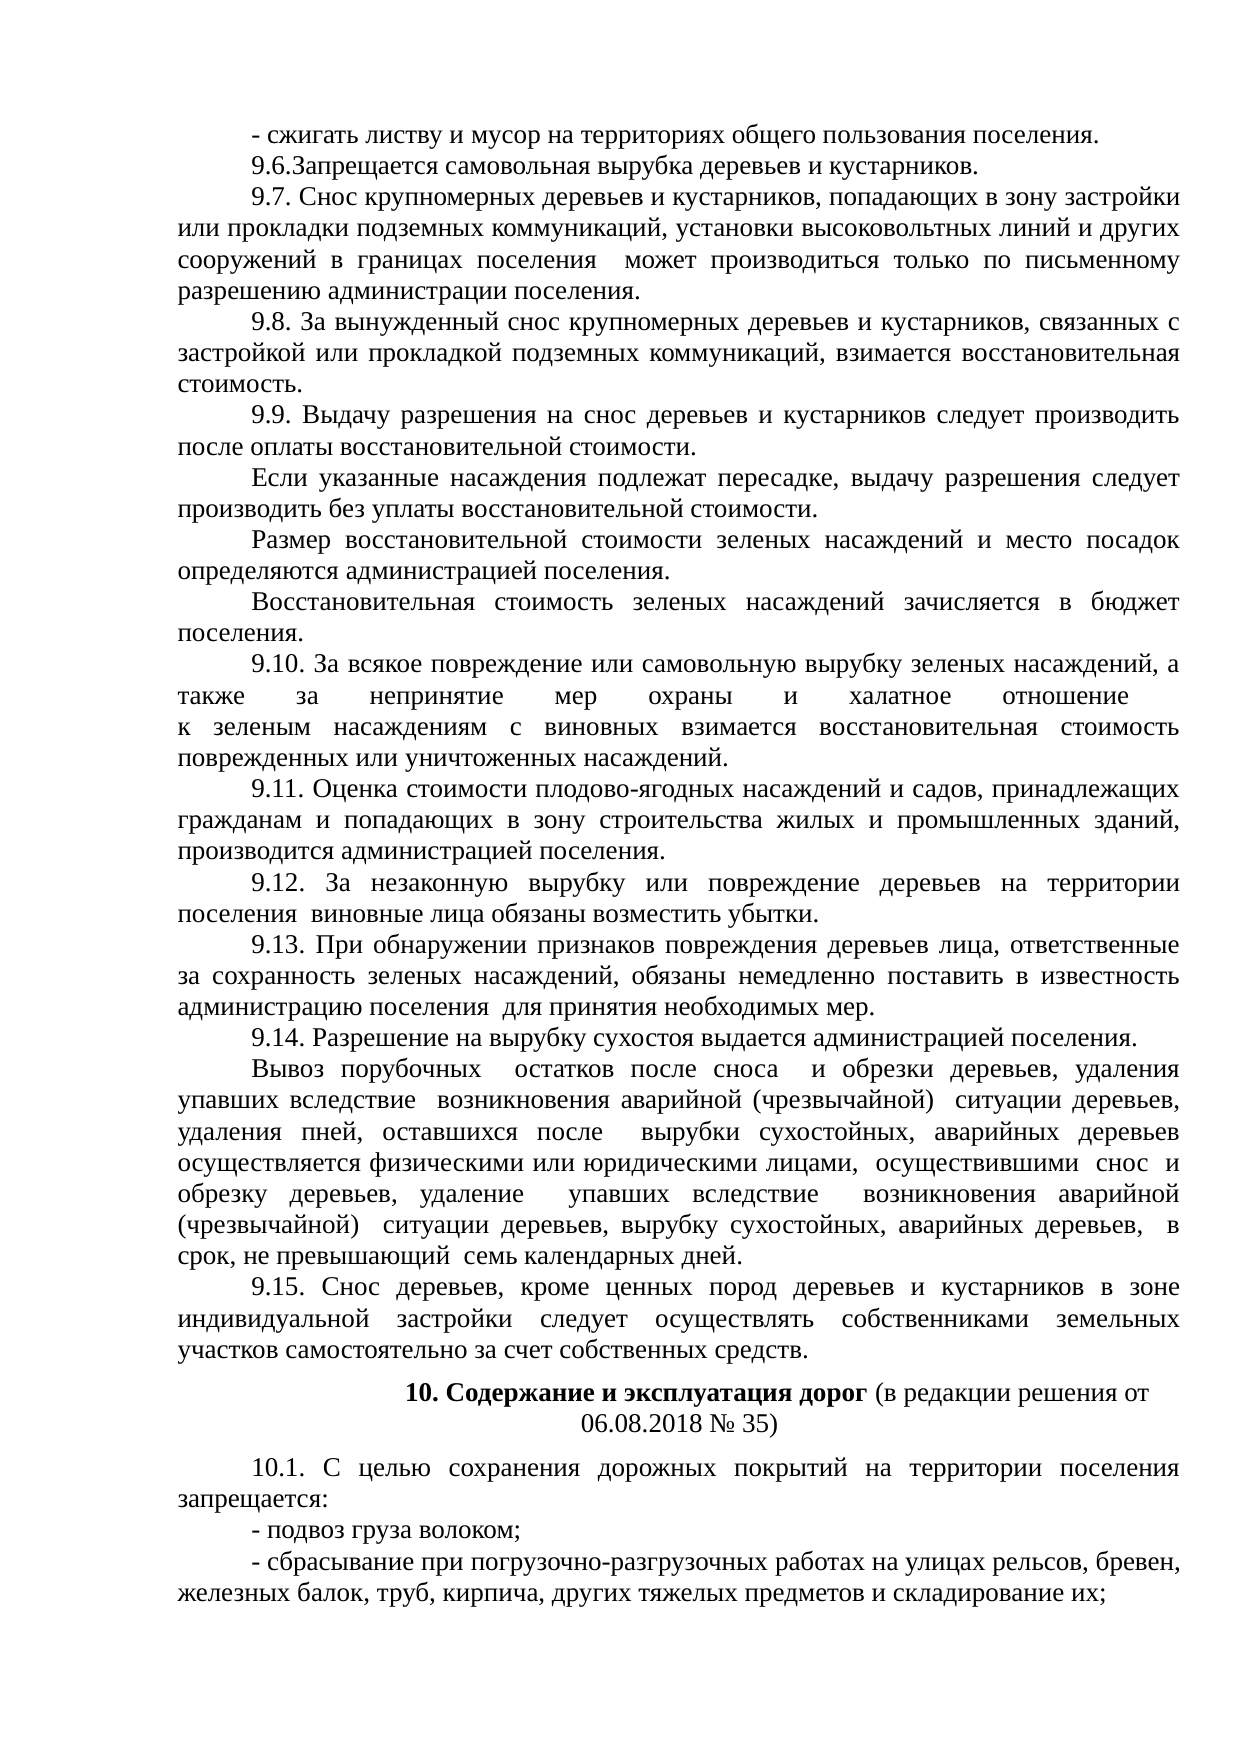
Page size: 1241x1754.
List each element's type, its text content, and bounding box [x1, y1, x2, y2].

text Если указанные насаждения подлежат пересадке, выдачу разрешения следует производить без уплаты восстановительной стоимости. [177, 461, 1181, 523]
text 9.9. Выдачу разрешения на снос деревьев и кустарников следует производить после оплаты восстановительной стоимости. [177, 398, 1181, 461]
text 9.10. За всякое повреждение или самовольную вырубку зеленых насаждений, а также за непринятие мер охраны и халатное отношение к зеленым насаждениям с виновных взимается восстановительная стоимость поврежденных или уничтоженных насаждений. [177, 648, 1181, 772]
text Размер восстановительной стоимости зеленых насаждений и место посадок определяются администрацией поселения. [177, 523, 1181, 585]
text 9.15. Снос деревьев, кроме ценных пород деревьев и кустарников в зоне индивидуальной застройки следует осуществлять собственниками земельных участков самостоятельно за счет собственных средств. [177, 1271, 1181, 1364]
text 9.11. Оценка стоимости плодово-ягодных насаждений и садов, принадлежащих гражданам и попадающих в зону строительства жилых и промышленных зданий, производится администрацией поселения. [177, 772, 1181, 866]
text 9.14. Разрешение на вырубку сухостоя выдается администрацией поселения. [177, 1021, 1181, 1052]
text - сжигать листву и мусор на территориях общего пользования поселения. [177, 118, 1181, 149]
text - сбрасывание при погрузочно-разгрузочных работах на улицах рельсов, бревен, железных балок, труб, кирпича, других тяжелых предметов и складирование их; [177, 1545, 1181, 1607]
text 10. Содержание и эксплуатация дорог (в редакции решения от 06.08.2018 № 35) [177, 1376, 1181, 1439]
text Восстановительная стоимость зеленых насаждений зачисляется в бюджет поселения. [177, 585, 1181, 648]
text 9.7. Снос крупномерных деревьев и кустарников, попадающих в зону застройки или прокладки подземных коммуникаций, установки высоковольтных линий и других сооружений в границах поселения может производиться только по письменному разрешению администрации поселения. [177, 180, 1181, 305]
text 9.13. При обнаружении признаков повреждения деревьев лица, ответственные за сохранность зеленых насаждений, обязаны немедленно поставить в известность администрацию поселения для принятия необходимых мер. [177, 928, 1181, 1021]
text 9.12. За незаконную вырубку или повреждение деревьев на территории поселения виновные лица обязаны возместить убытки. [177, 866, 1181, 928]
text - подвоз груза волоком; [177, 1513, 1181, 1545]
text Вывоз порубочных остатков после сноса и обрезки деревьев, удаления упавших вследствие возникновения аварийной (чрезвычайной) ситуации деревьев, удаления пней, оставшихся после вырубки сухостойных, аварийных деревьев осуществляется физическими или юридическими лицами, осуществившими снос и обрезку деревьев, удаление упавших вследствие возникновения аварийной (чрезвычайной) ситуации деревьев, вырубку сухостойных, аварийных деревьев, в срок, не превышающий семь календарных дней. [177, 1052, 1181, 1271]
text 9.8. За вынужденный снос крупномерных деревьев и кустарников, связанных с застройкой или прокладкой подземных коммуникаций, взимается восстановительная стоимость. [177, 305, 1181, 398]
text 9.6.Запрещается самовольная вырубка деревьев и кустарников. [177, 149, 1181, 180]
text 10.1. С целью сохранения дорожных покрытий на территории поселения запрещается: [177, 1451, 1181, 1513]
